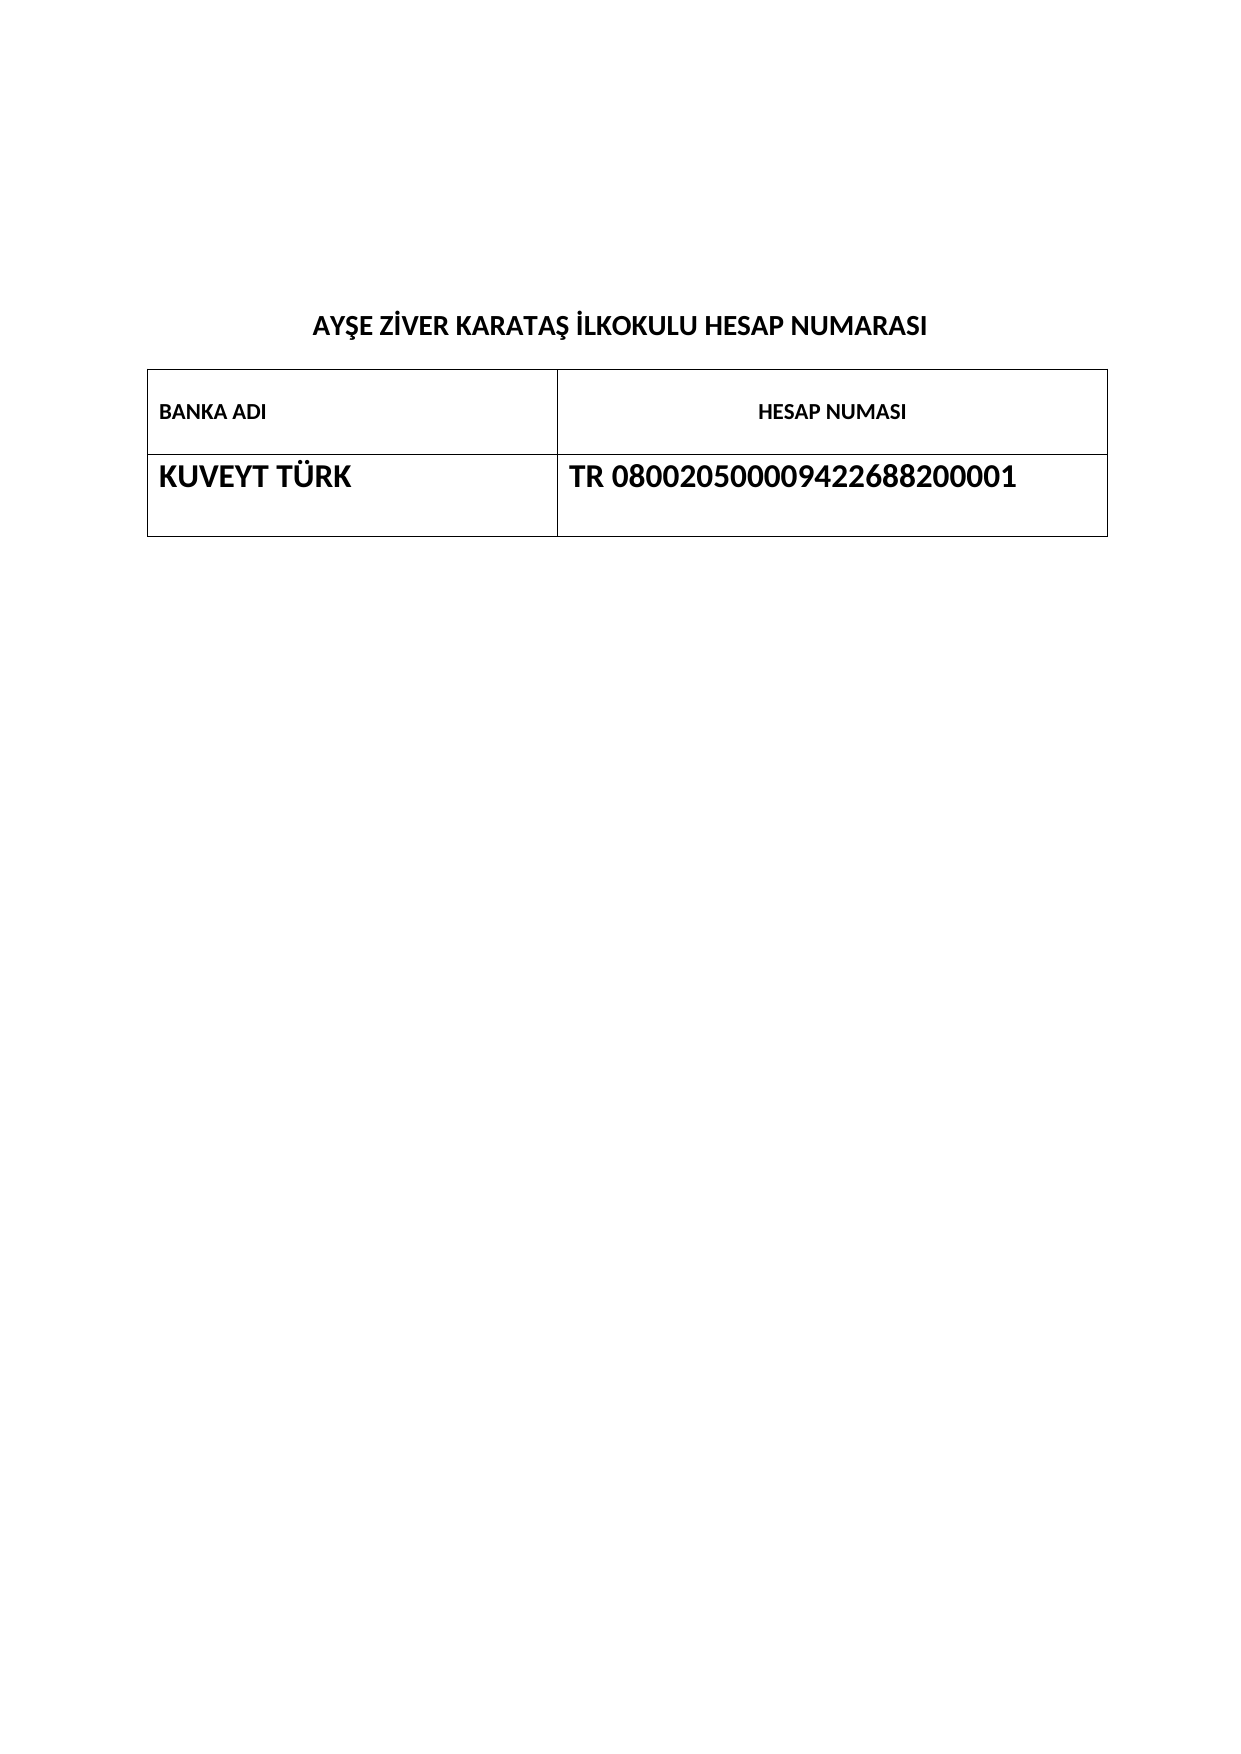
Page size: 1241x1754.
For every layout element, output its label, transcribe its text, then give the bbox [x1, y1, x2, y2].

table_header BANKA ADI [148, 370, 557, 453]
text AYŞE ZİVER KARATAŞ İLKOKULU HESAP NUMARASI [148, 307, 1093, 342]
table_cell TR 080020500009422688200001 [558, 455, 1107, 536]
table_cell KUVEYT TÜRK [148, 455, 557, 536]
table_header HESAP NUMASI [558, 370, 1107, 453]
